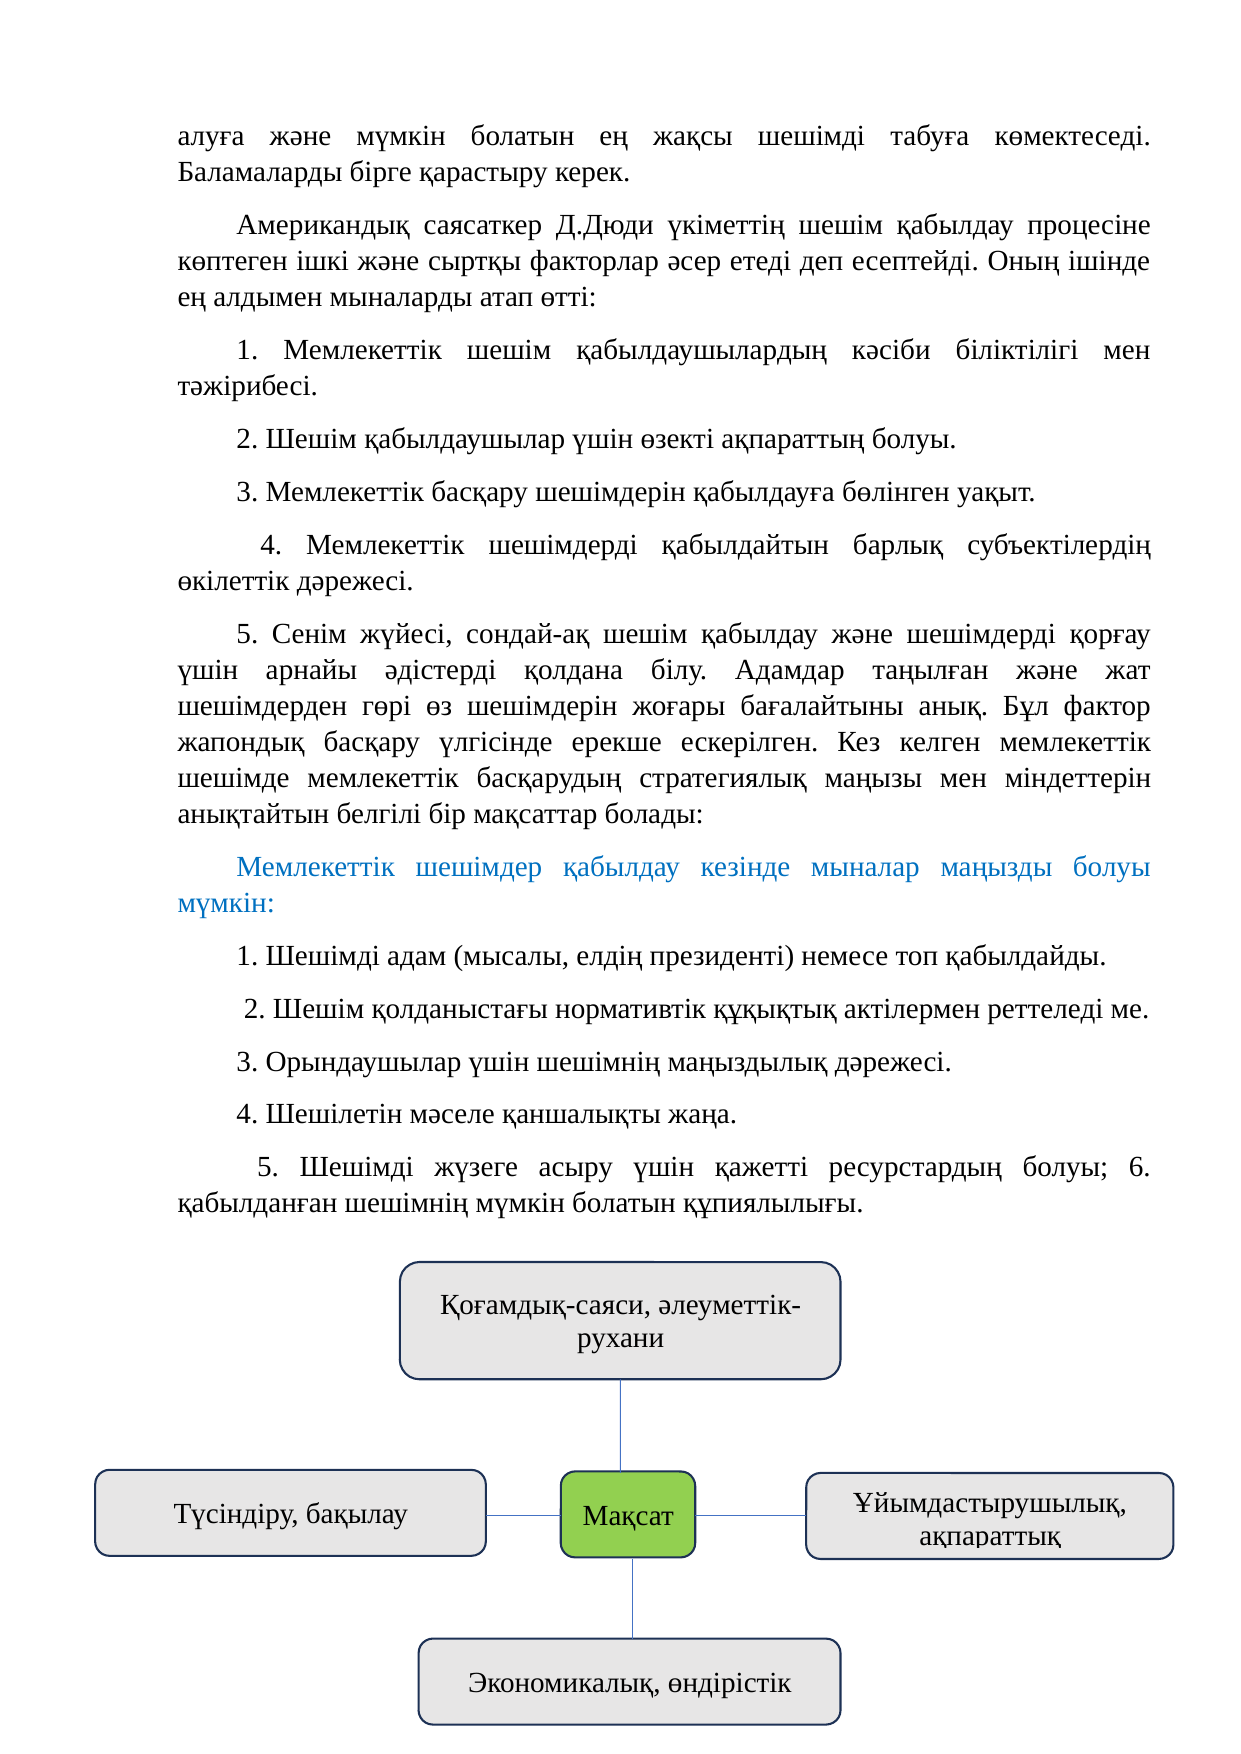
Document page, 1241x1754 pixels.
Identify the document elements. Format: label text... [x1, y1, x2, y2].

text Американдық саясаткер Д.Дюди үкіметтің шешім қабылдау процесіне көптеген ішкі және сыртқы факторлар әсер етеді деп есептейді. Оның ішінде ең алдымен мыналарды атап өтті: [177, 207, 1152, 313]
text 2. Шешім қолданыстағы нормативтік құқықтық актілермен реттеледі ме. [177, 991, 1152, 1024]
text 4. Шешілетін мәселе қаншалықты жаңа. [177, 1097, 1152, 1130]
text 5. Шешімді жүзеге асыру үшін қажетті ресурстардың болуы; 6. қабылданған шешімнің мүмкін болатын құпиялылығы. [177, 1149, 1152, 1219]
text 2. Шешім қабылдаушылар үшін өзекті ақпараттың болуы. [177, 421, 1152, 455]
text Мемлекеттік шешімдер қабылдау кезінде мыналар маңызды болуы мүмкін: [177, 849, 1152, 919]
text 1. Мемлекеттік шешім қабылдаушылардың кәсіби біліктілігі мен тәжірибесі. [177, 332, 1152, 402]
text 5. Сенім жүйесі, сондай-ақ шешім қабылдау және шешімдерді қорғау үшін арнайы әдістерді қолдана білу. Адамдар таңылған және жат шешімдерден гөрі өз шешімдерін жоғары бағалайтыны анық. Бұл фактор жапондық басқару үлгісінде ерекше ескерілген. Кез келген мемлекеттік шешімде мемлекеттік басқарудың стратегиялық маңызы мен міндеттерін анықтайтын белгілі бір мақсаттар болады: [177, 616, 1152, 830]
text 1. Шешімді адам (мысалы, елдің президенті) немесе топ қабылдайды. [177, 938, 1152, 972]
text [177, 118, 1152, 188]
text 3. Орындаушылар үшін шешімнің маңыздылық дәрежесі. [177, 1044, 1152, 1077]
text 3. Мемлекеттік басқару шешімдерін қабылдауға бөлінген уақыт. [177, 474, 1152, 507]
text 4. Мемлекеттік шешімдерді қабылдайтын барлық субъектілердің өкілеттік дәрежесі. [177, 527, 1152, 596]
